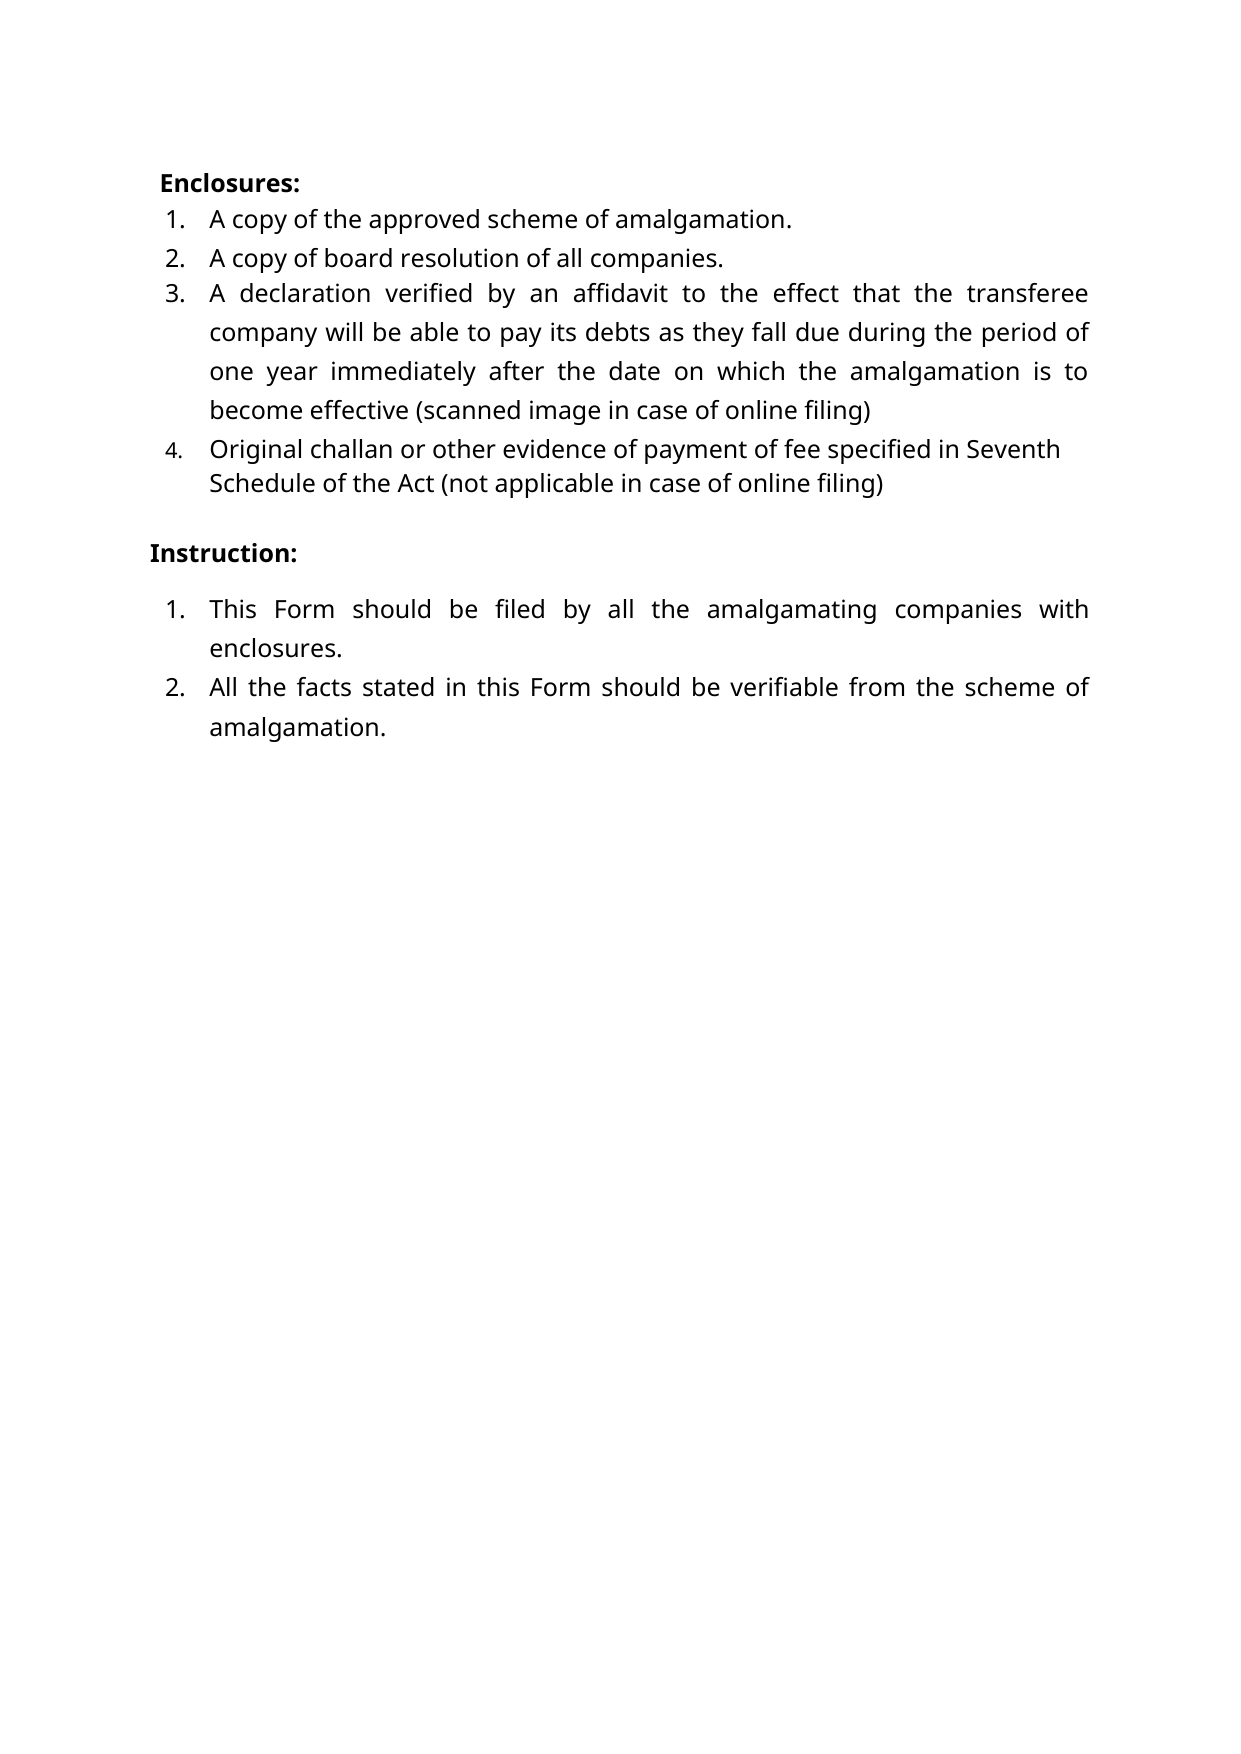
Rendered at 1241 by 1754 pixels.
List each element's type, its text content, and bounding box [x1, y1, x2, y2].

list A declaration verified by an affidavit to the effect that the transferee company will be able to pay its debts as they fall due during the period of one year immediately after the date on which the amalgamation is to become effective (scanned image in case of online filing) [165, 275, 1090, 427]
text Enclosures: [159, 165, 1051, 199]
list A copy of board resolution of all companies. [165, 241, 1090, 275]
list Original challan or other evidence of payment of fee specified in Seventh Schedule of the Act (not applicable in case of online filing) [165, 432, 1090, 500]
text Instruction: [150, 536, 1090, 570]
list All the facts stated in this Form should be verifiable from the scheme of amalgamation. [165, 670, 1090, 743]
list A copy of the approved scheme of amalgamation. [165, 202, 1090, 236]
list This Form should be filed by all the amalgamating companies with enclosures. [165, 592, 1090, 665]
